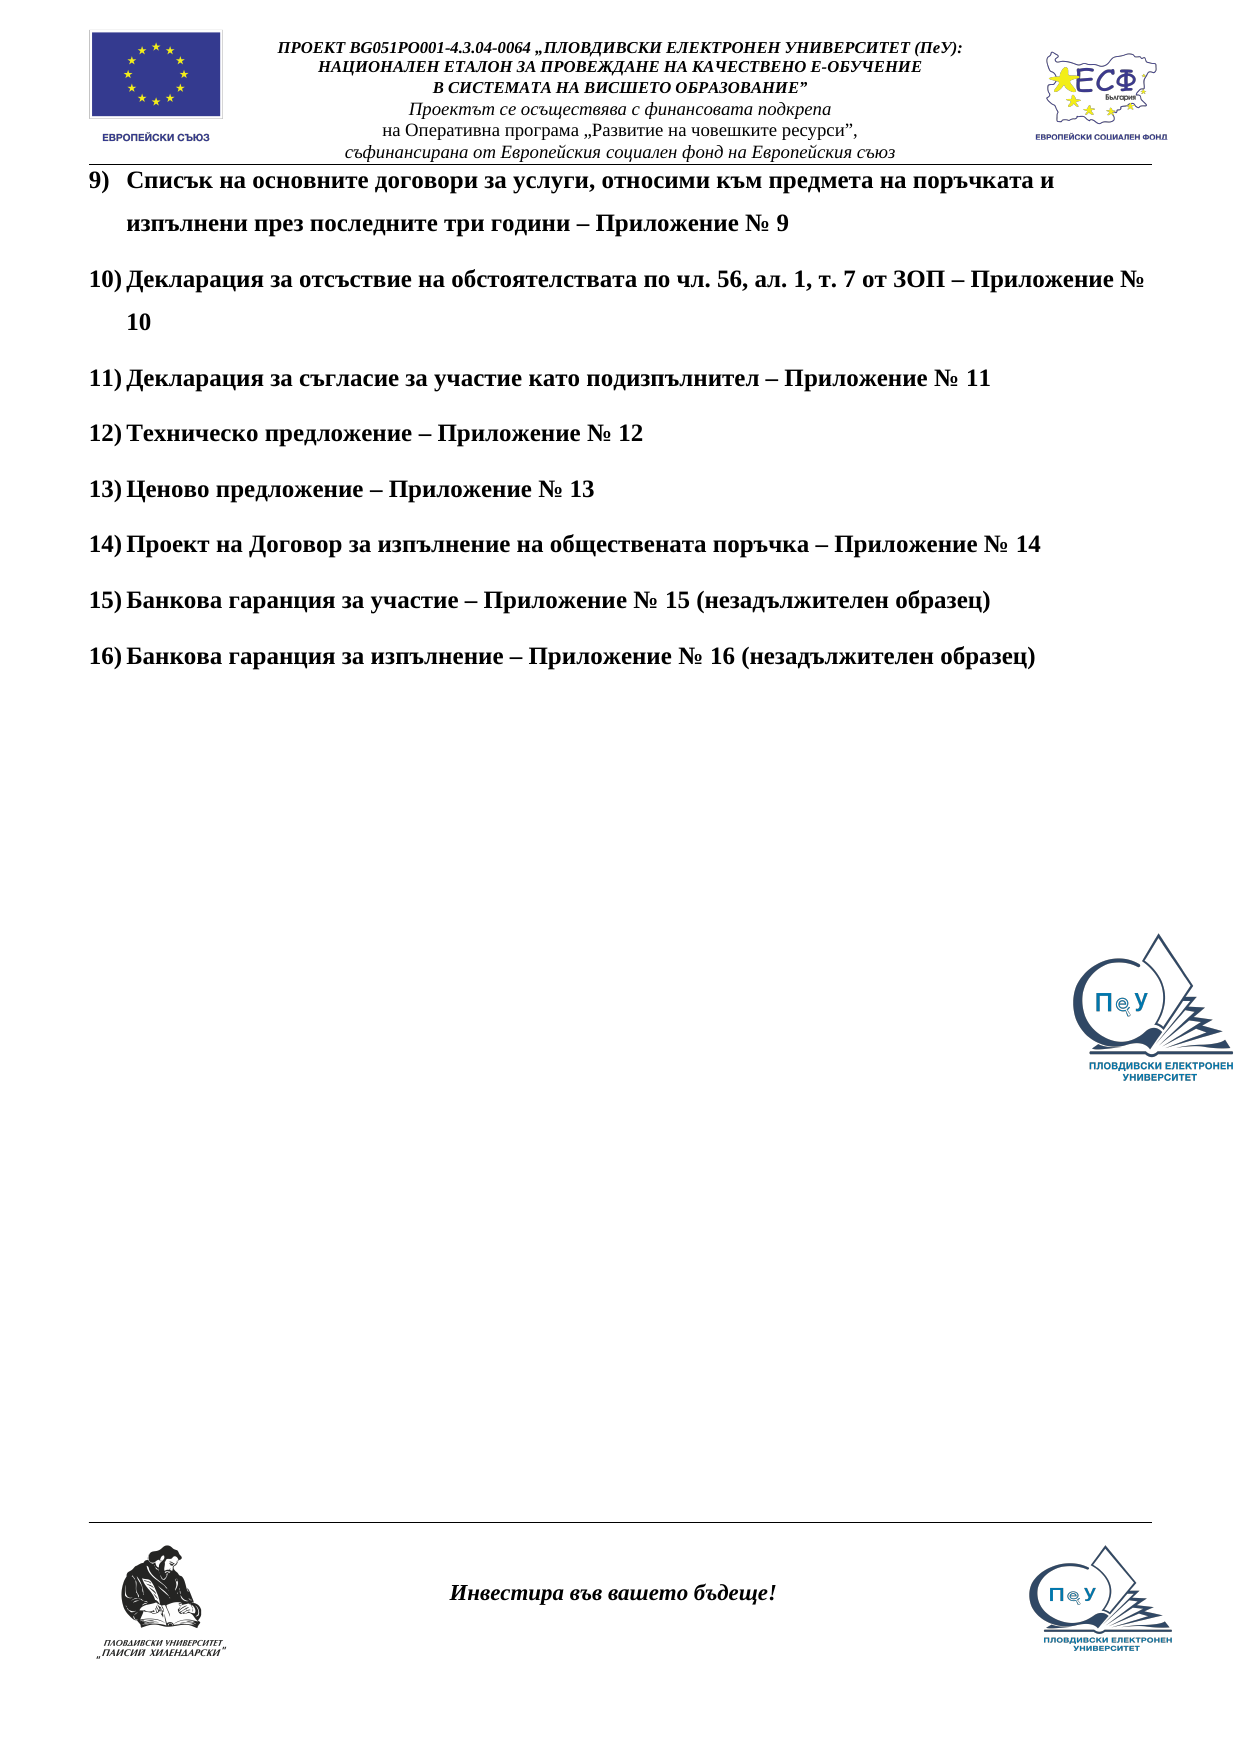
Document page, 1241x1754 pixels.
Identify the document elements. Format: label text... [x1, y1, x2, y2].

list Декларация за отсъствие на обстоятелствата по чл. 56, ал. 1, т. 7 от ЗОП – Приложение № 10 [88, 264, 1152, 336]
picture [88, 1525, 243, 1679]
picture [1032, 48, 1170, 140]
list Ценово предложение – Приложение № 13 [88, 474, 1152, 503]
list Списък на основните договори за услуги, относими към предмета на поръчката и изпълнени през последните три години – Приложение № 9 [88, 165, 1152, 237]
picture [81, 12, 231, 159]
picture [1022, 1536, 1179, 1661]
list Декларация за съгласие за участие като подизпълнител – Приложение № 11 [88, 363, 1152, 391]
list Техническо предложение – Приложение № 12 [88, 418, 1152, 447]
list Банкова гаранция за участие – Приложение № 15 (незадължителен образец) [88, 585, 1152, 614]
list Банкова гаранция за изпълнение – Приложение № 16 (незадължителен образец) [88, 641, 1152, 669]
picture [1065, 919, 1241, 1095]
list Проект на Договор за изпълнение на обществената поръчка – Приложение № 14 [88, 529, 1152, 558]
